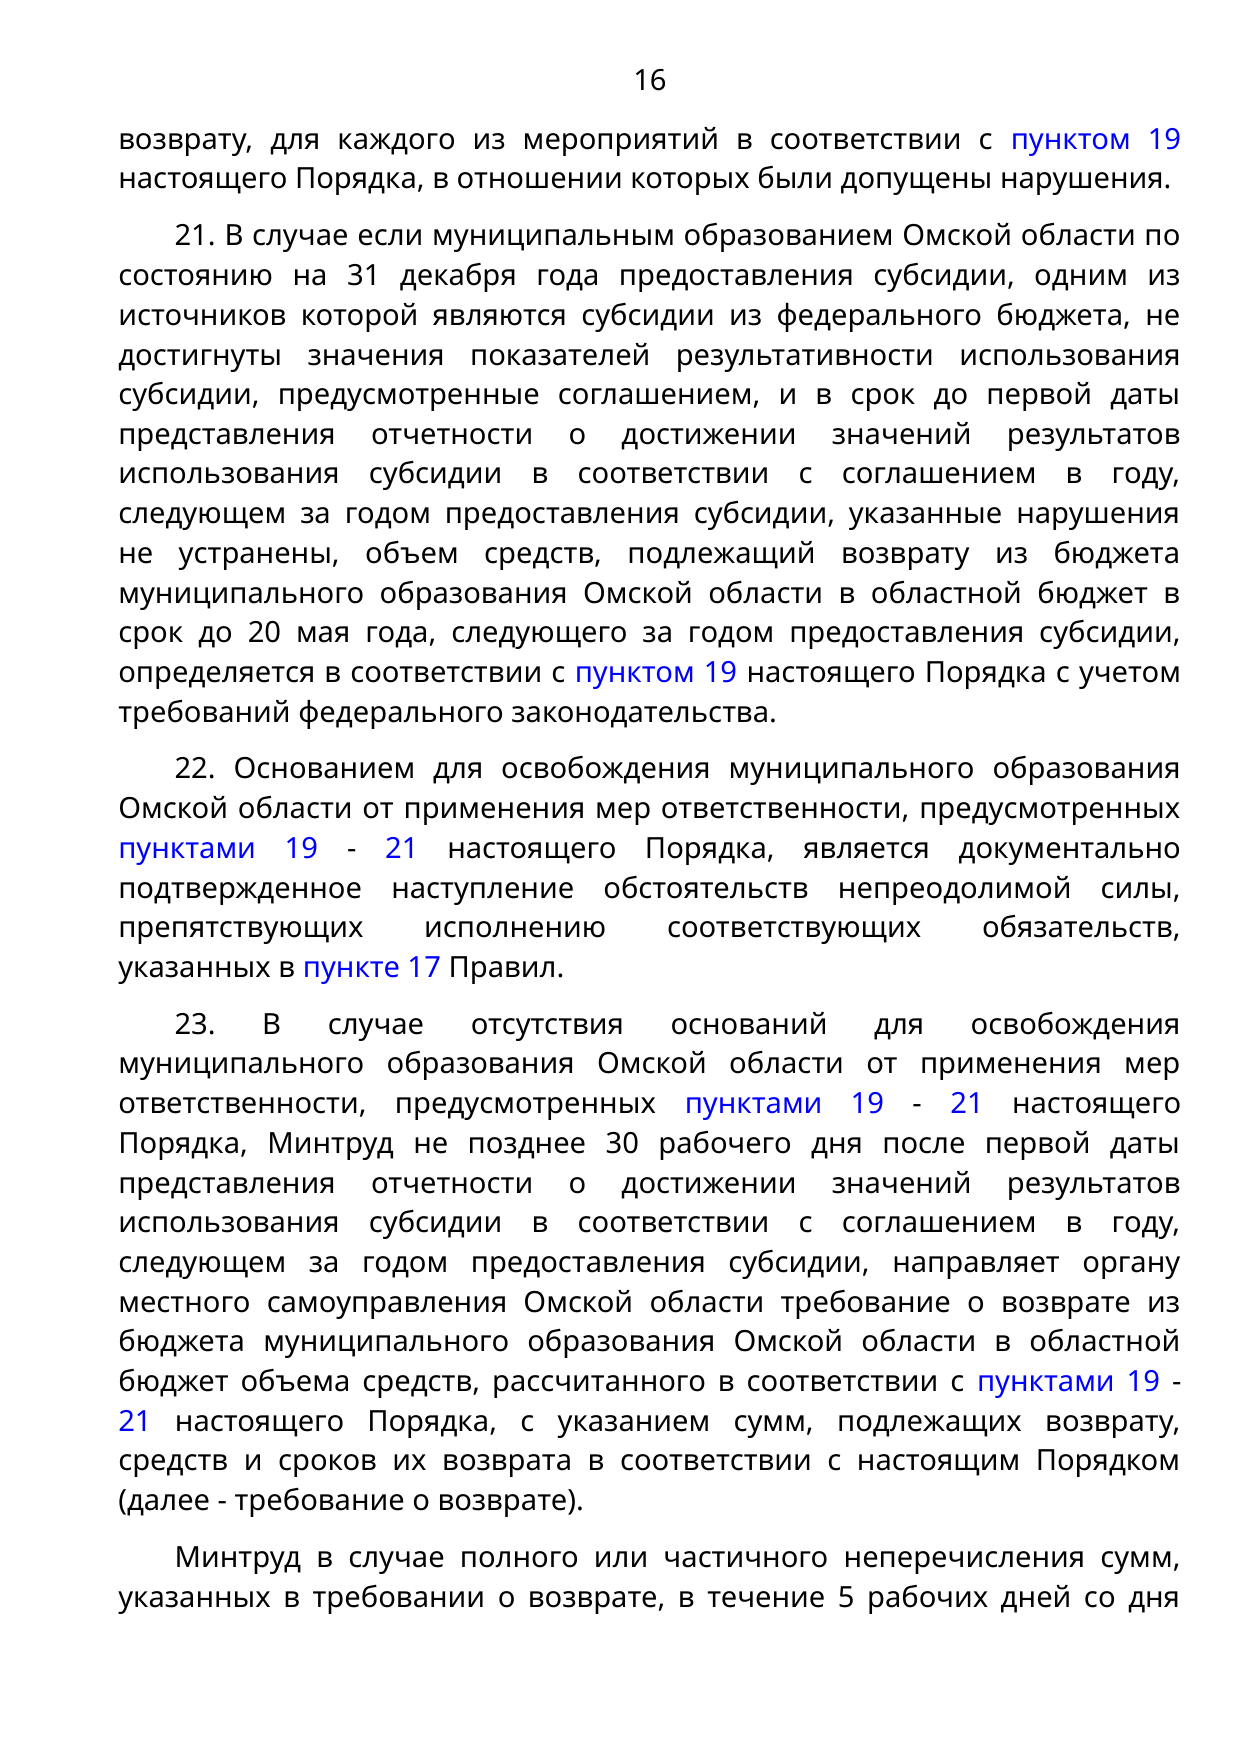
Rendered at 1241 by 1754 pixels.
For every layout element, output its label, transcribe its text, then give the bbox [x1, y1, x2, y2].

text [118, 118, 1181, 197]
text 22. Основанием для освобождения муниципального образования Омской области от применения мер ответственности, предусмотренных пунктами 19 - 21 настоящего Порядка, является документально подтвержденное наступление обстоятельств непреодолимой силы, препятствующих исполнению соответствующих обязательств, указанных в пункте 17 Правил. [118, 748, 1181, 986]
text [118, 1536, 1181, 1616]
text 23. В случае отсутствия оснований для освобождения муниципального образования Омской области от применения мер ответственности, предусмотренных пунктами 19 - 21 настоящего Порядка, Минтруд не позднее 30 рабочего дня после первой даты представления отчетности о достижении значений результатов использования субсидии в соответствии с соглашением в году, следующем за годом предоставления субсидии, направляет органу местного самоуправления Омской области требование о возврате из бюджета муниципального образования Омской области в областной бюджет объема средств, рассчитанного в соответствии с пунктами 19 - 21 настоящего Порядка, с указанием сумм, подлежащих возврату, средств и сроков их возврата в соответствии с настоящим Порядком (далее - требование о возврате). [118, 1003, 1181, 1519]
text 21. В случае если муниципальным образованием Омской области по состоянию на 31 декабря года предоставления субсидии, одним из источников которой являются субсидии из федерального бюджета, не достигнуты значения показателей результативности использования субсидии, предусмотренные соглашением, и в срок до первой даты представления отчетности о достижении значений результатов использования субсидии в соответствии с соглашением в году, следующем за годом предоставления субсидии, указанные нарушения не устранены, объем средств, подлежащий возврату из бюджета муниципального образования Омской области в областной бюджет в срок до 20 мая года, следующего за годом предоставления субсидии, определяется в соответствии с пунктом 19 настоящего Порядка с учетом требований федерального законодательства. [118, 215, 1181, 731]
